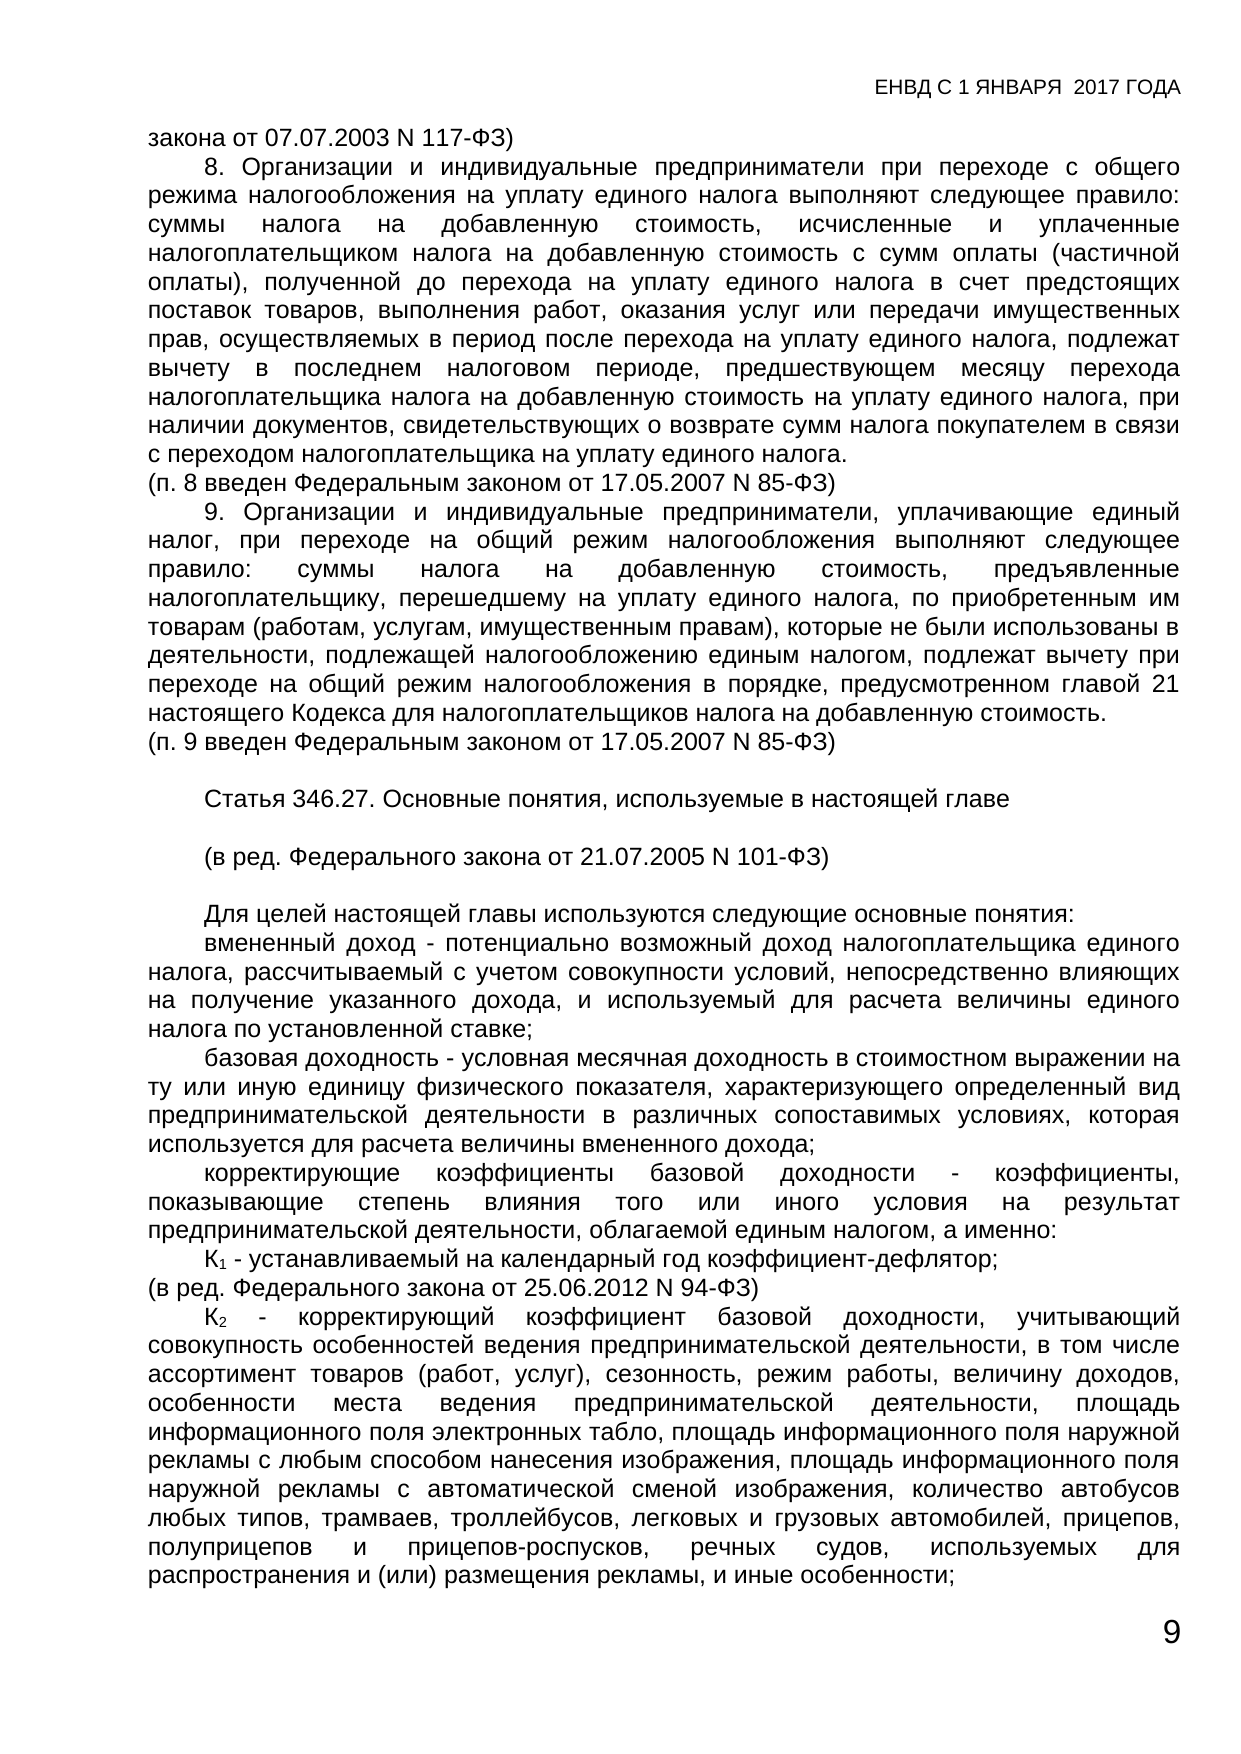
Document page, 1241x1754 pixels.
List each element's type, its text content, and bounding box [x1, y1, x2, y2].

text К2 - корректирующий коэффициент базовой доходности, учитывающий совокупность особенностей ведения предпринимательской деятельности, в том числе ассортимент товаров (работ, услуг), сезонность, режим работы, величину доходов, особенности места ведения предпринимательской деятельности, площадь информационного поля электронных табло, площадь информационного поля наружной рекламы с любым способом нанесения изображения, площадь информационного поля наружной рекламы с автоматической сменой изображения, количество автобусов любых типов, трамваев, троллейбусов, легковых и грузовых автомобилей, прицепов, полуприцепов и прицепов-роспусков, речных судов, используемых для распространения и (или) размещения рекламы, и иные особенности; [148, 1302, 1181, 1589]
text К1 - устанавливаемый на календарный год коэффициент-дефлятор; [148, 1244, 1181, 1273]
text базовая доходность - условная месячная доходность в стоимостном выражении на ту или иную единицу физического показателя, характеризующего определенный вид предпринимательской деятельности в различных сопоставимых условиях, которая используется для расчета величины вмененного дохода; [148, 1043, 1181, 1158]
text Статья 346.27. Основные понятия, используемые в настоящей главе [148, 784, 1181, 813]
text корректирующие коэффициенты базовой доходности - коэффициенты, показывающие степень влияния того или иного условия на результат предпринимательской деятельности, облагаемой единым налогом, а именно: [148, 1158, 1181, 1244]
text вмененный доход - потенциально возможный доход налогоплательщика единого налога, рассчитываемый с учетом совокупности условий, непосредственно влияющих на получение указанного дохода, и используемый для расчета величины единого налога по установленной ставке; [148, 928, 1181, 1043]
text (в ред. Федерального закона от 21.07.2005 N 101-ФЗ) [148, 842, 1181, 870]
text 8. Организации и индивидуальные предприниматели при переходе с общего режима налогообложения на уплату единого налога выполняют следующее правило: суммы налога на добавленную стоимость, исчисленные и уплаченные налогоплательщиком налога на добавленную стоимость с сумм оплаты (частичной оплаты), полученной до перехода на уплату единого налога в счет предстоящих поставок товаров, выполнения работ, оказания услуг или передачи имущественных прав, осуществляемых в период после перехода на уплату единого налога, подлежат вычету в последнем налоговом периоде, предшествующем месяцу перехода налогоплательщика налога на добавленную стоимость на уплату единого налога, при наличии документов, свидетельствующих о возврате сумм налога покупателем в связи с переходом налогоплательщика на уплату единого налога. [148, 152, 1181, 468]
text (п. 8 введен Федеральным законом от 17.05.2007 N 85-ФЗ) [148, 468, 1181, 497]
text Для целей настоящей главы используются следующие основные понятия: [148, 899, 1181, 928]
text (в ред. Федерального закона от 25.06.2012 N 94-ФЗ) [148, 1273, 1181, 1302]
text 9. Организации и индивидуальные предприниматели, уплачивающие единый налог, при переходе на общий режим налогообложения выполняют следующее правило: суммы налога на добавленную стоимость, предъявленные налогоплательщику, перешедшему на уплату единого налога, по приобретенным им товарам (работам, услугам, имущественным правам), которые не были использованы в деятельности, подлежащей налогообложению единым налогом, подлежат вычету при переходе на общий режим налогообложения в порядке, предусмотренном главой 21 настоящего Кодекса для налогоплательщиков налога на добавленную стоимость. [148, 497, 1181, 727]
text (п. 9 введен Федеральным законом от 17.05.2007 N 85-ФЗ) [148, 727, 1181, 755]
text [148, 123, 1181, 152]
